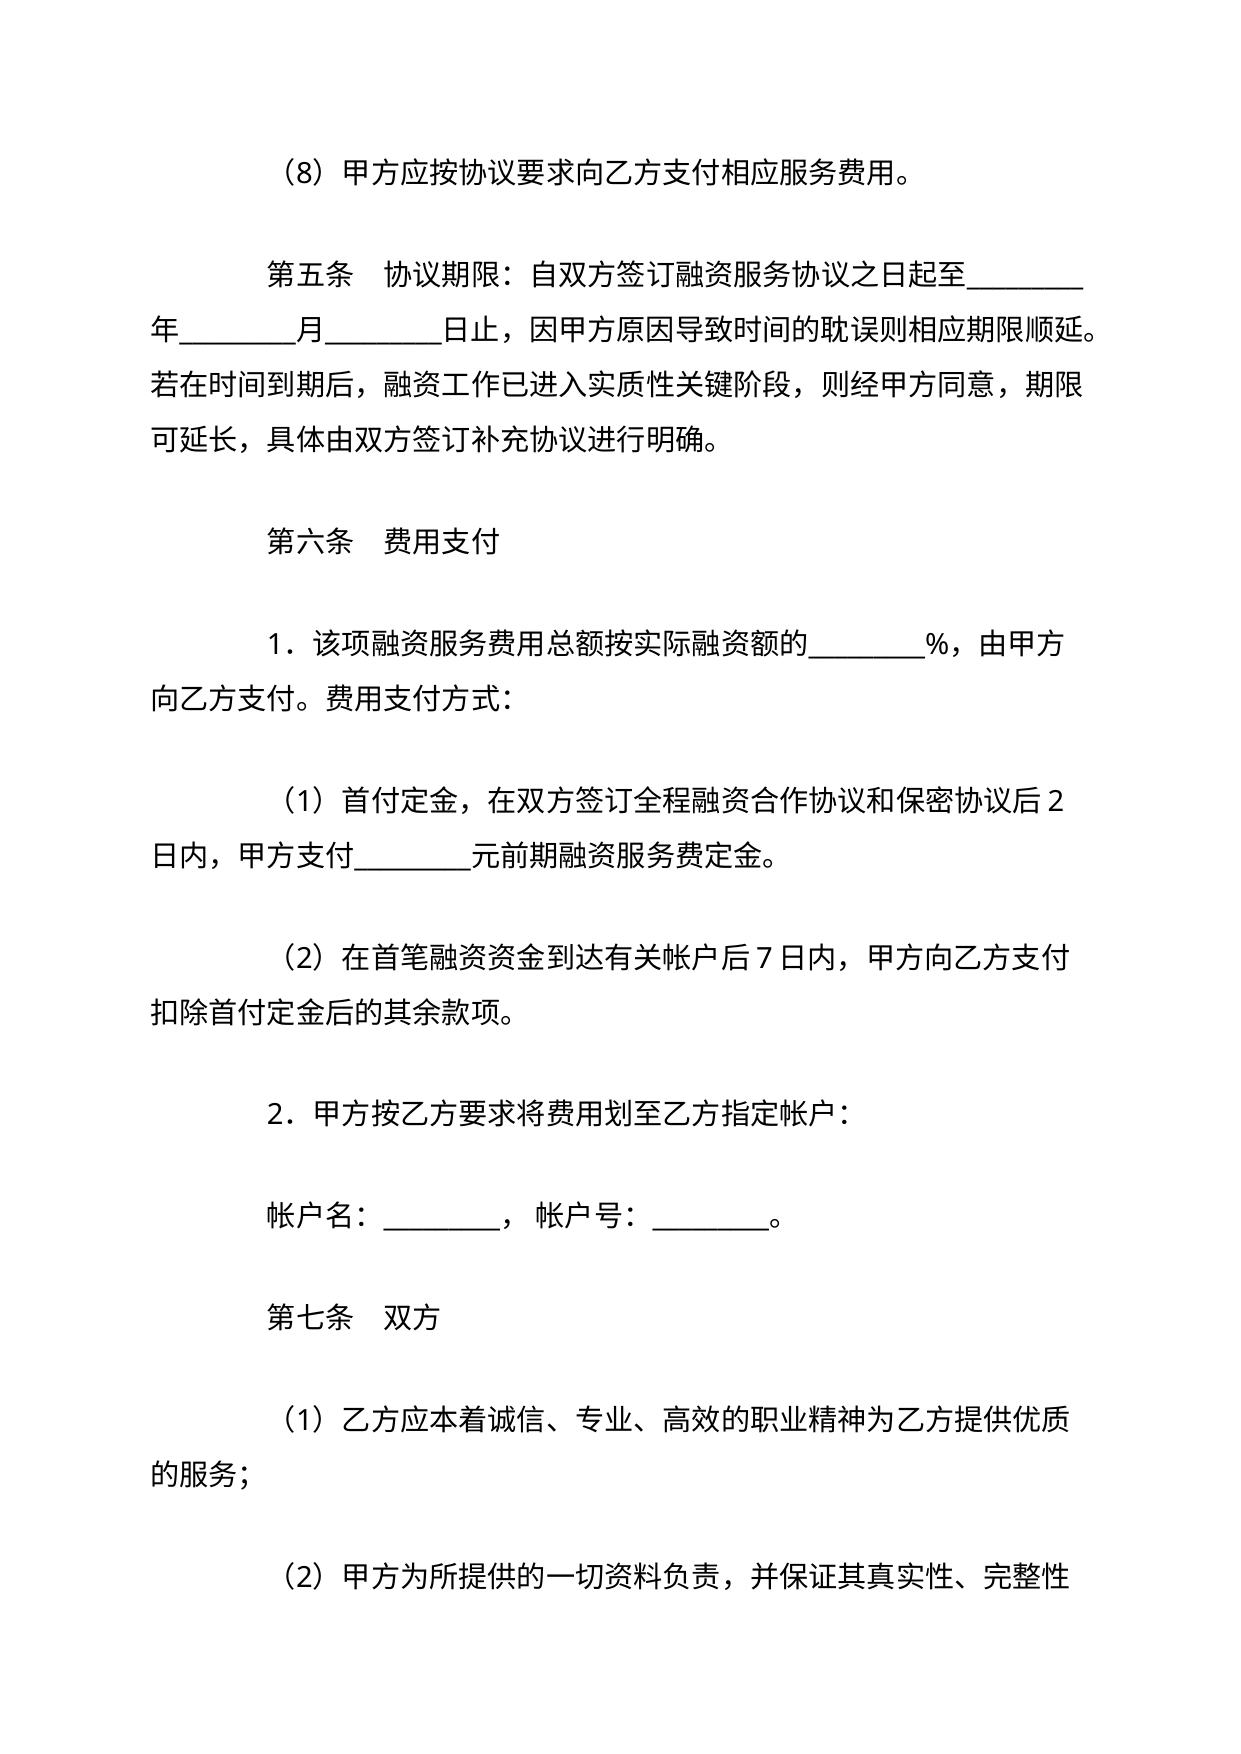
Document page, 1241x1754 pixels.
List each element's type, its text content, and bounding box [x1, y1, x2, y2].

text （1）乙方应本着诚信、专业、高效的职业精神为乙方提供优质的服务； [150, 1397, 1090, 1494]
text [150, 1553, 1090, 1596]
text 帐户名：_________， 帐户号：_________。 [150, 1193, 1090, 1235]
text （2）在首笔融资资金到达有关帐户后7日内，甲方向乙方支付扣除首付定金后的其余款项。 [150, 934, 1090, 1031]
text 第七条 双方 [150, 1295, 1090, 1337]
text 第六条 费用支付 [150, 519, 1090, 561]
text 第五条 协议期限：自双方签订融资服务协议之日起至_________年_________月_________日止，因甲方原因导致时间的耽误则相应期限顺延。若在时间到期后，融资工作已进入实质性关键阶段，则经甲方同意，期限可延长，具体由双方签订补充协议进行明确。 [150, 252, 1090, 459]
text （1）首付定金，在双方签订全程融资合作协议和保密协议后2日内，甲方支付_________元前期融资服务费定金。 [150, 777, 1090, 874]
text 2．甲方按乙方要求将费用划至乙方指定帐户： [150, 1091, 1090, 1133]
text 1．该项融资服务费用总额按实际融资额的_________%，由甲方向乙方支付。费用支付方式： [150, 620, 1090, 718]
text （8）甲方应按协议要求向乙方支付相应服务费用。 [150, 150, 1090, 192]
